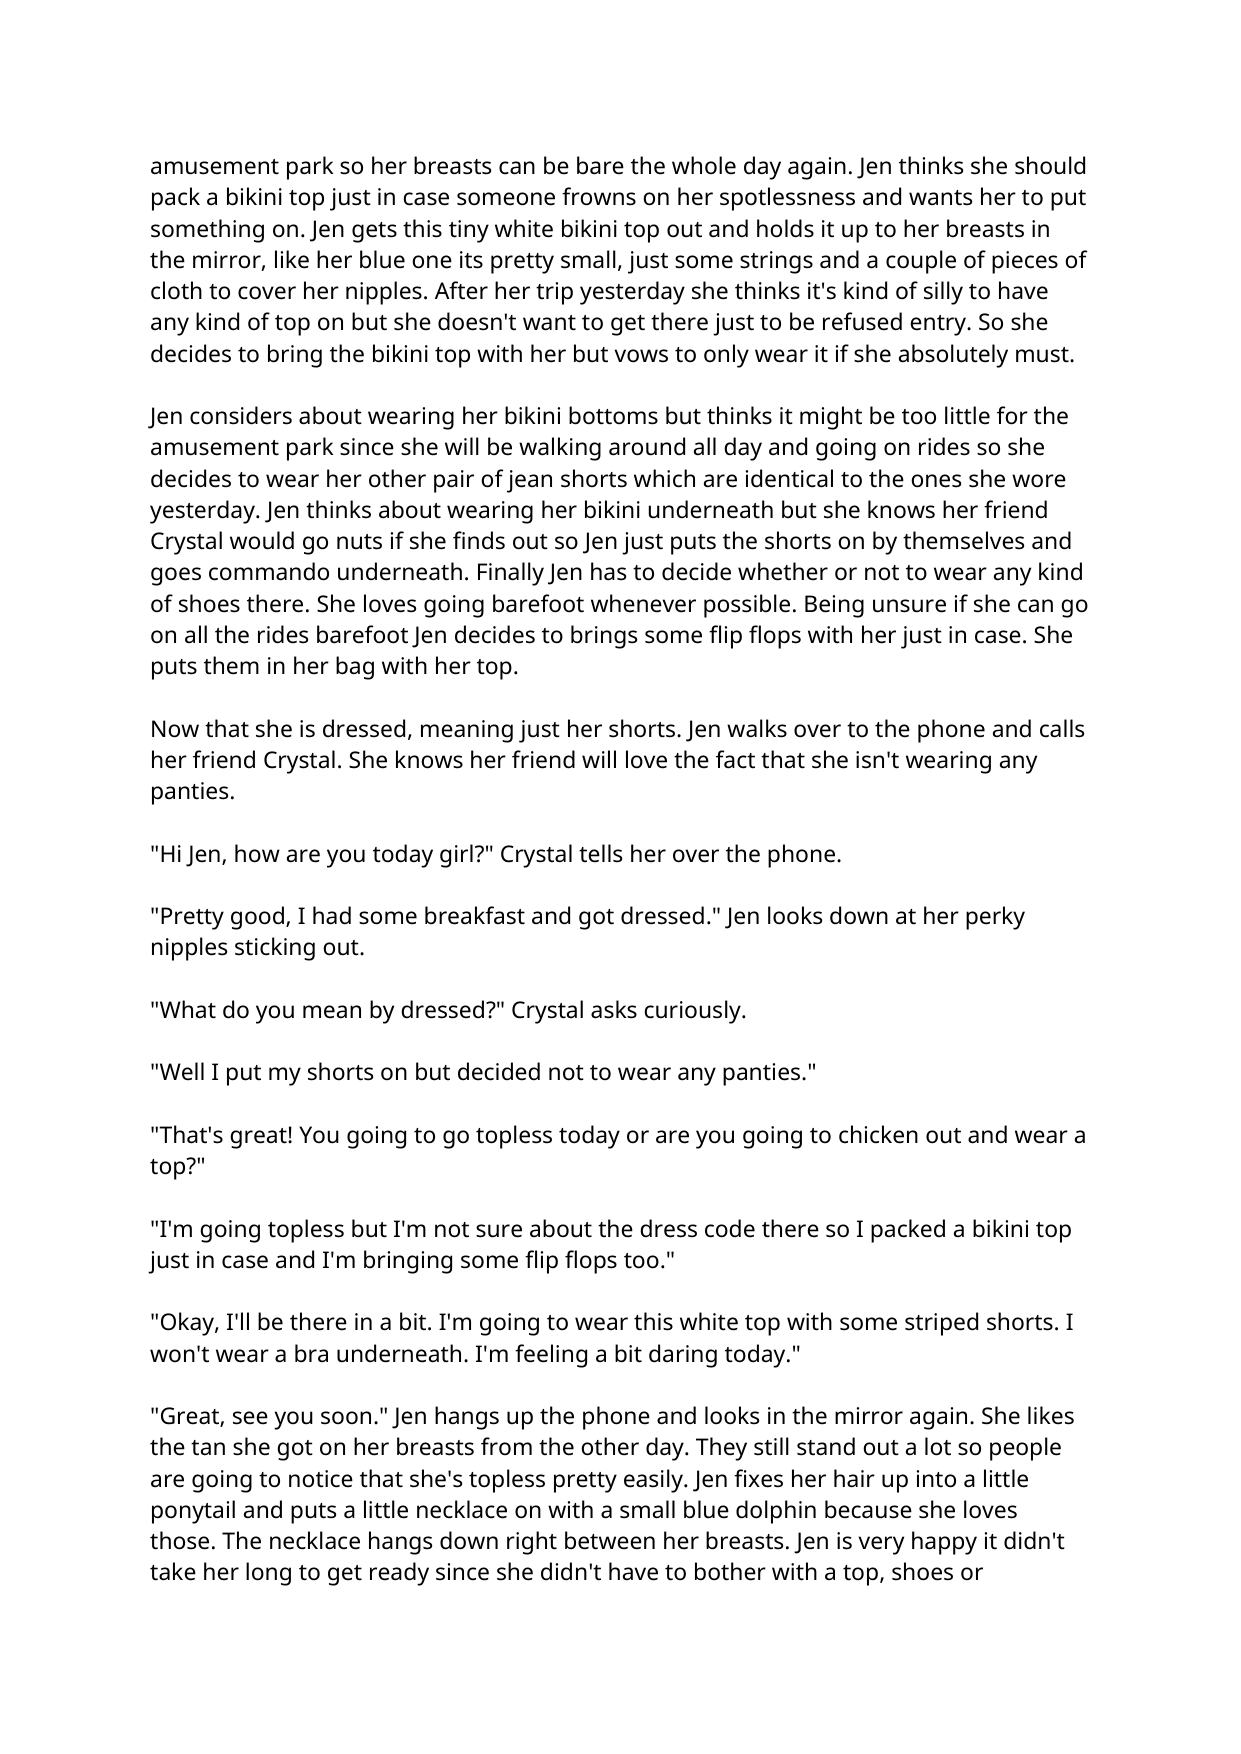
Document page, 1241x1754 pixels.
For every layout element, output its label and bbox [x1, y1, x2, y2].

text [150, 150, 1090, 1587]
